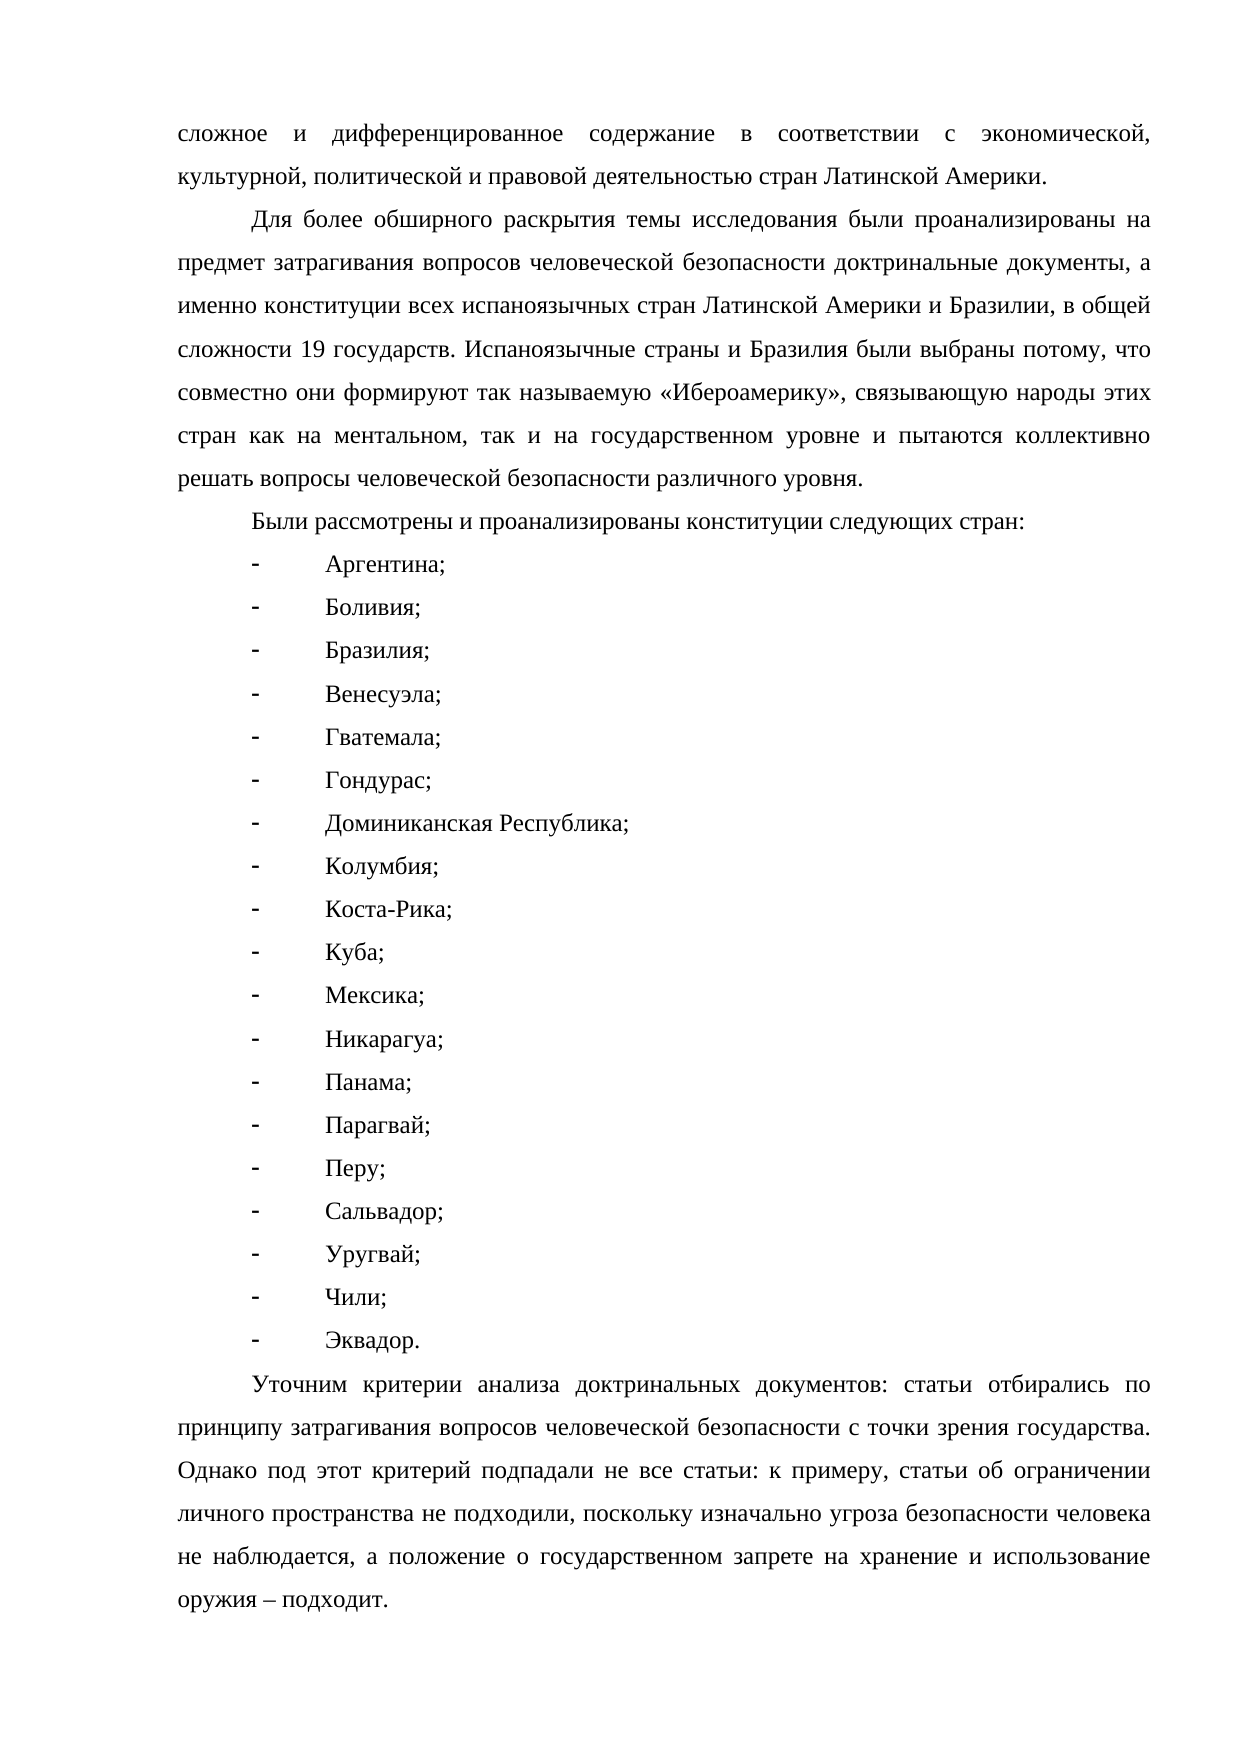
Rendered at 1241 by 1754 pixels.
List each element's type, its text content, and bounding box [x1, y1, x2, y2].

list Коста-Рика; [177, 894, 1152, 923]
list Мексика; [177, 981, 1152, 1009]
text Уточним критерии анализа доктринальных документов: статьи отбирались по принципу затрагивания вопросов человеческой безопасности с точки зрения государства. Однако под этот критерий подпадали не все статьи: к примеру, статьи об ограничении личного пространства не подходили, поскольку изначально угроза безопасности человека не наблюдается, а положение о государственном запрете на хранение и использование оружия – подходит. [177, 1369, 1152, 1613]
list Бразилия; [177, 636, 1152, 664]
text Для более обширного раскрытия темы исследования были проанализированы на предмет затрагивания вопросов человеческой безопасности доктринальные документы, а именно конституции всех испаноязычных стран Латинской Америки и Бразилии, в общей сложности 19 государств. Испаноязычные страны и Бразилия были выбраны потому, что совместно они формируют так называемую «Ибероамерику», связывающую народы этих стран как на ментальном, так и на государственном уровне и пытаются коллективно решать вопросы человеческой безопасности различного уровня. [177, 204, 1152, 492]
list Боливия; [177, 592, 1152, 621]
list Перу; [177, 1153, 1152, 1182]
list Аргентина; [177, 549, 1152, 578]
list Венесуэла; [177, 679, 1152, 707]
list Колумбия; [177, 851, 1152, 880]
list Сальвадор; [177, 1196, 1152, 1225]
list Парагвай; [177, 1110, 1152, 1139]
list Гватемала; [177, 722, 1152, 751]
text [177, 118, 1152, 190]
text Были рассмотрены и проанализированы конституции следующих стран: [177, 506, 1152, 535]
list Уругвай; [177, 1239, 1152, 1268]
list Доминиканская Республика; [177, 808, 1152, 837]
list Эквадор. [177, 1326, 1152, 1354]
list Никарагуа; [177, 1024, 1152, 1052]
list Чили; [177, 1282, 1152, 1311]
list Куба; [177, 937, 1152, 966]
list Гондурас; [177, 765, 1152, 794]
list Панама; [177, 1067, 1152, 1096]
